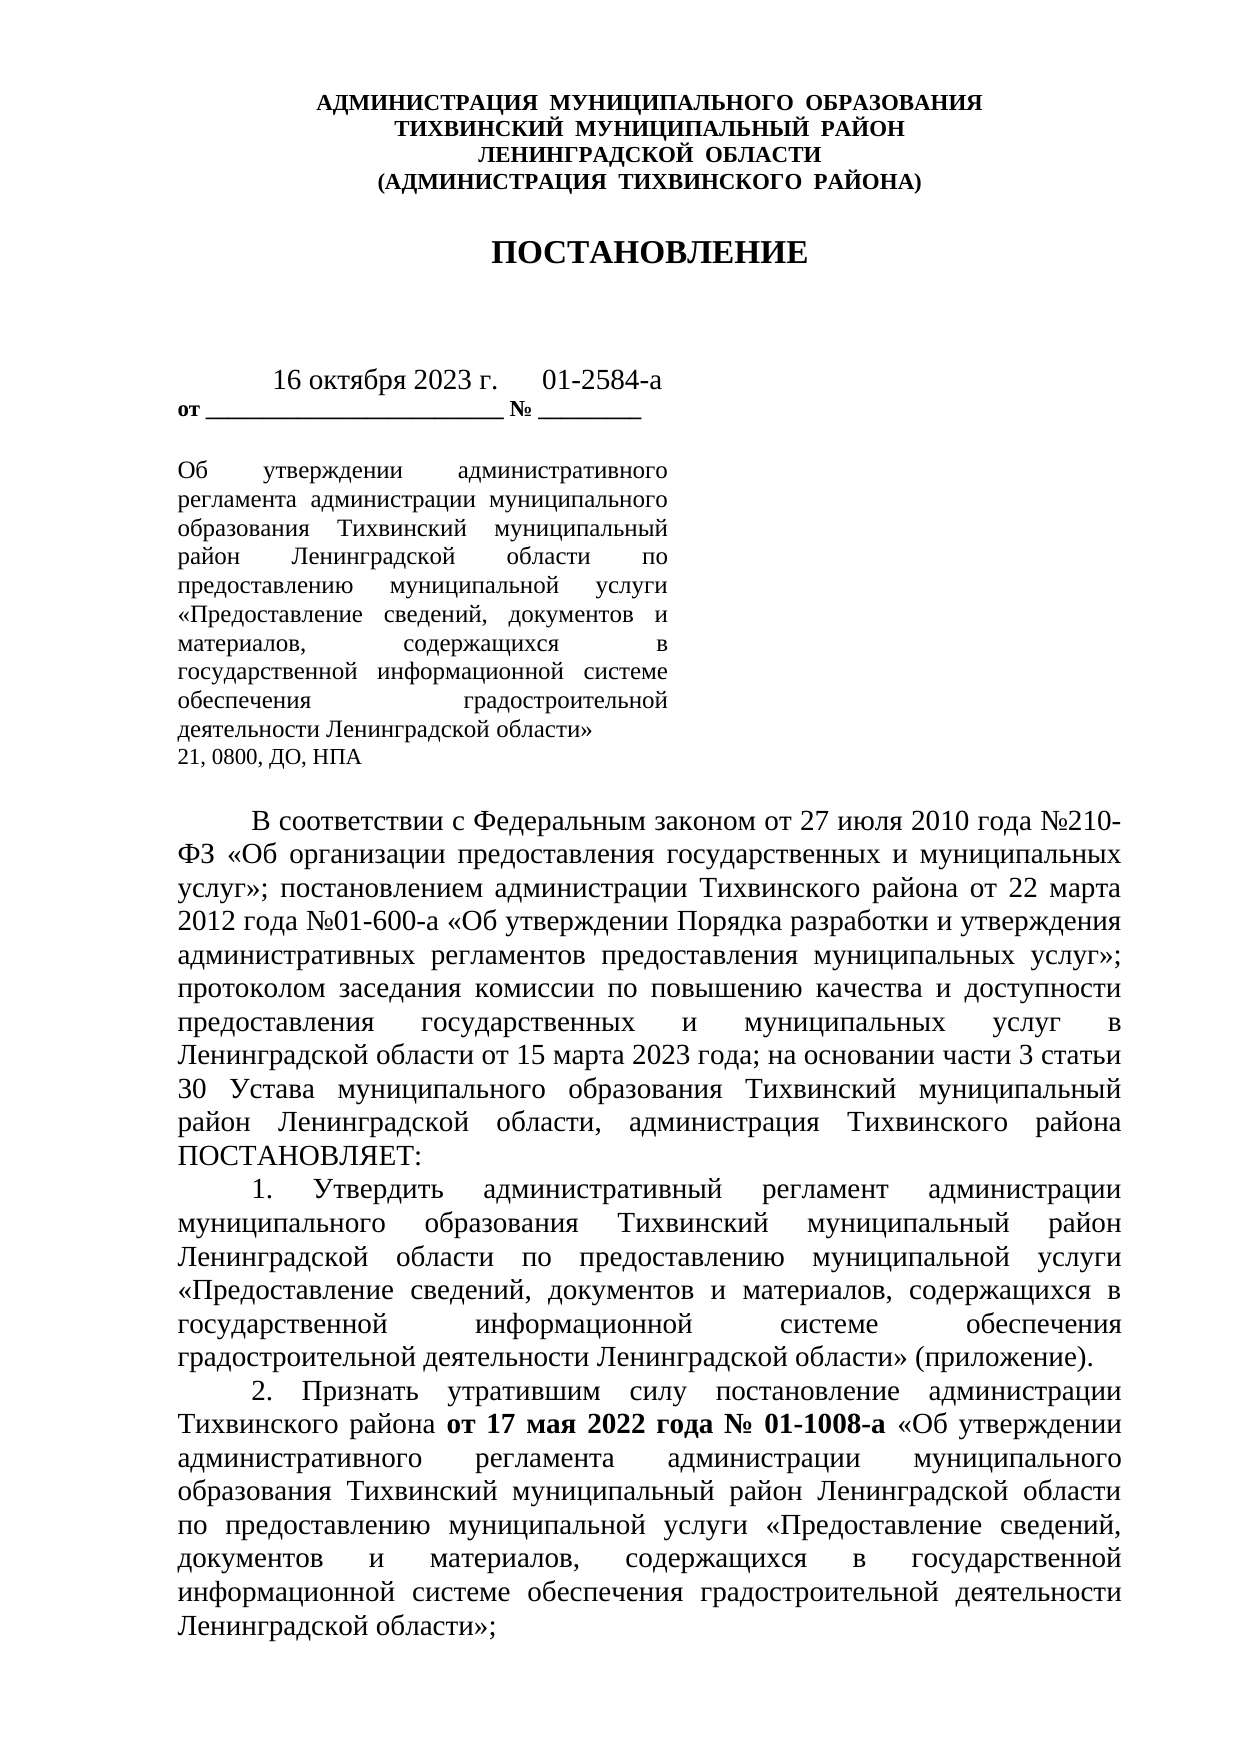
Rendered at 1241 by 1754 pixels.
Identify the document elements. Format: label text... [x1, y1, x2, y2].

text 1. Утвердить административный регламент администрации муниципального образования Тихвинский муниципальный район Ленинградской области по предоставлению муниципальной услуги «Предоставление сведений, документов и материалов, содержащихся в государственной информационной системе обеспечения градостроительной деятельности Ленинградской области» (приложение). [177, 1172, 1122, 1373]
text В соответствии с Федеральным законом от 27 июля 2010 года №210- ФЗ «Об организации предоставления государственных и муниципальных услуг»; постановлением администрации Тихвинского района от 22 марта 2012 года №01-600-а «Об утверждении Порядка разработки и утверждения административных регламентов предоставления муниципальных услуг»; протоколом заседания комиссии по повышению качества и доступности предоставления государственных и муниципальных услуг в Ленинградской области от 15 марта 2023 года; на основании части 3 статьи 30 Устава муниципального образования Тихвинский муниципальный район Ленинградской области, администрация Тихвинского района ПОСТАНОВЛЯЕТ: [177, 803, 1122, 1172]
text 2. Признать утратившим силу постановление администрации Тихвинского района от 17 мая 2022 года № 01-1008-а «Об утверждении административного регламента администрации муниципального образования Тихвинский муниципальный район Ленинградской области по предоставлению муниципальной услуги «Предоставление сведений, документов и материалов, содержащихся в государственной информационной системе обеспечения градостроительной деятельности Ленинградской области»; [177, 1373, 1122, 1641]
text (АДМИНИСТРАЦИЯ ТИХВИНСКОГО РАЙОНА) [177, 168, 1122, 194]
text ЛЕНИНГРАДСКОЙ ОБЛАСТИ [177, 141, 1122, 168]
text 21, 0800, ДО, НПА [177, 743, 1122, 769]
text от __________________________ № _________ [177, 395, 1122, 422]
subtitle АДМИНИСТРАЦИЯ МУНИЦИПАЛЬНОГО ОБРАЗОВАНИЯ [177, 89, 1122, 115]
text ПОСТАНОВЛЕНИЕ [177, 232, 1122, 271]
text 16 октября 2023 г. 01-2584-а [177, 362, 1122, 395]
text ТИХВИНСКИЙ МУНИЦИПАЛЬНЫЙ РАЙОН [177, 115, 1122, 141]
table_header Об утверждении административного регламента администрации муниципального образования Тихвинский муниципальный район Ленинградской области по предоставлению муниципальной услуги «Предоставление сведений, документов и материалов, содержащихся в государственной информационной системе обеспечения градостроительной деятельности Ленинградской области» [166, 455, 679, 743]
